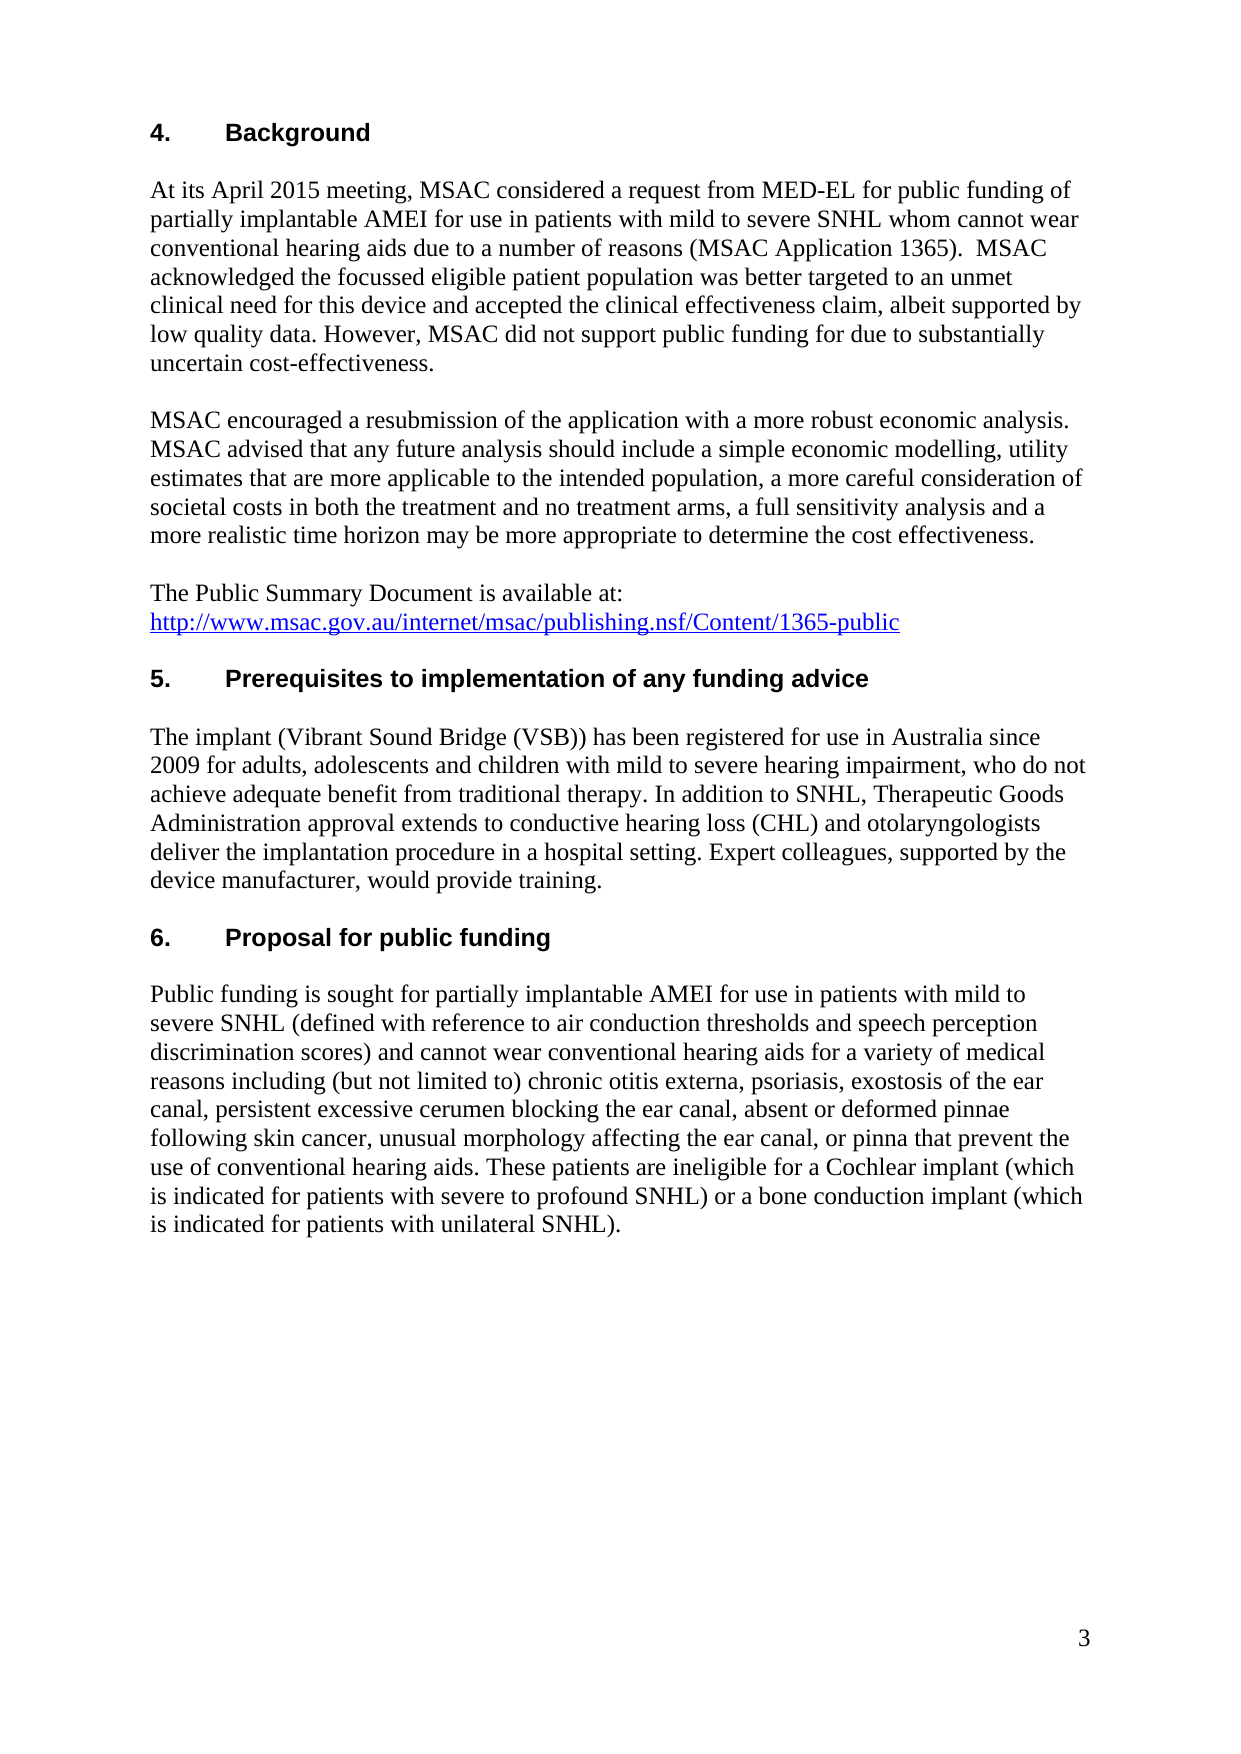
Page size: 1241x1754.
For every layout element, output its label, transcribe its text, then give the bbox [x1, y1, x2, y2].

subtitle Background [150, 118, 1090, 147]
text Public funding is sought for partially implantable AMEI for use in patients with mild to severe SNHL (defined with reference to air conduction thresholds and speech perception discrimination scores) and cannot wear conventional hearing aids for a variety of medical reasons including (but not limited to) chronic otitis externa, psoriasis, exostosis of the ear canal, persistent excessive cerumen blocking the ear canal, absent or deformed pinnae following skin cancer, unusual morphology affecting the ear canal, or pinna that prevent the use of conventional hearing aids. These patients are ineligible for a Cochlear implant (which is indicated for patients with severe to profound SNHL) or a bone conduction implant (which is indicated for patients with unilateral SNHL). [150, 979, 1090, 1238]
text http://www.msac.gov.au/internet/msac/publishing.nsf/Content/1365-public [150, 607, 1090, 636]
text The Public Summary Document is available at: [150, 578, 1090, 607]
text The implant (Vibrant Sound Bridge (VSB)) has been registered for use in Australia since 2009 for adults, adolescents and children with mild to severe hearing impairment, who do not achieve adequate benefit from traditional therapy. In addition to SNHL, Therapeutic Goods Administration approval extends to conductive hearing loss (CHL) and otolaryngologists deliver the implantation procedure in a hospital setting. Expert colleagues, supported by the device manufacturer, would provide training. [150, 722, 1090, 894]
subtitle Prerequisites to implementation of any funding advice [150, 664, 1090, 693]
subtitle Proposal for public funding [150, 923, 1090, 952]
text At its April 2015 meeting, MSAC considered a request from MED-EL for public funding of partially implantable AMEI for use in patients with mild to severe SNHL whom cannot wear conventional hearing aids due to a number of reasons (MSAC Application 1365). MSAC acknowledged the focussed eligible patient population was better targeted to an unmet clinical need for this device and accepted the clinical effectiveness claim, albeit supported by low quality data. However, MSAC did not support public funding for due to substantially uncertain cost-effectiveness. [150, 176, 1090, 377]
text MSAC encouraged a resubmission of the application with a more robust economic analysis. MSAC advised that any future analysis should include a simple economic modelling, utility estimates that are more applicable to the intended population, a more careful consideration of societal costs in both the treatment and no treatment arms, a full sensitivity analysis and a more realistic time horizon may be more appropriate to determine the cost effectiveness. [150, 406, 1090, 549]
